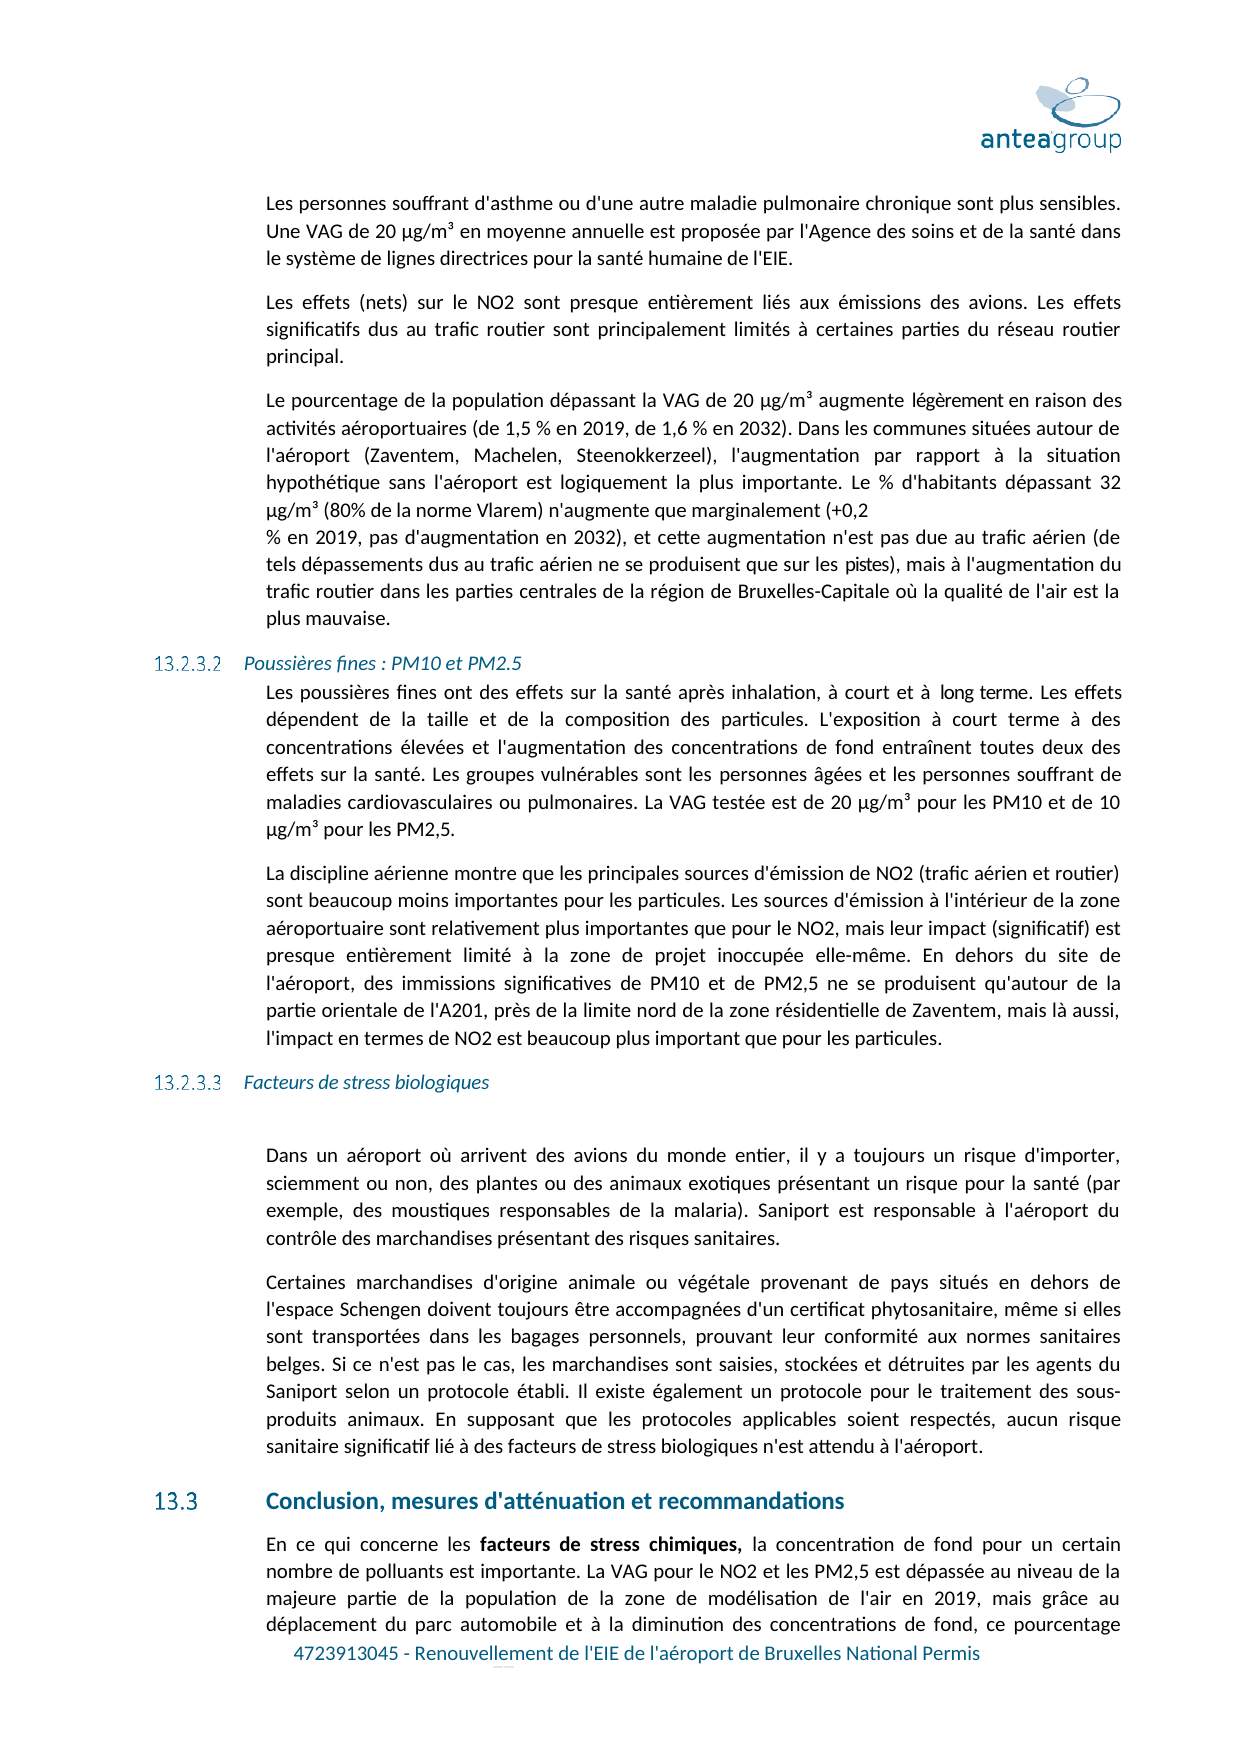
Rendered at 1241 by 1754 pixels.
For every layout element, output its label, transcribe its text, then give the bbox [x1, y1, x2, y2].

text Les personnes souffrant d'asthme ou d'une autre maladie pulmonaire chronique sont plus sensibles. Une VAG de 20 µg/m³ en moyenne annuelle est proposée par l'Agence des soins et de la santé dans le système de lignes directrices pour la santé humaine de l'EIE. [266, 191, 1122, 271]
text Le pourcentage de la population dépassant la VAG de 20 µg/m³ augmente légèrement en raison des activités aéroportuaires (de 1,5 % en 2019, de 1,6 % en 2032). Dans les communes situées autour de l'aéroport (Zaventem, Machelen, Steenokkerzeel), l'augmentation par rapport à la situation hypothétique sans l'aéroport est logiquement la plus importante. Le % d'habitants dépassant 32 µg/m³ (80% de la norme Vlarem) n'augmente que marginalement (+0,2 [266, 387, 1122, 522]
text Dans un aéroport où arrivent des avions du monde entier, il y a toujours un risque d'importer, sciemment ou non, des plantes ou des animaux exotiques présentant un risque pour la santé (par exemple, des moustiques responsables de la malaria). Saniport est responsable à l'aéroport du contrôle des marchandises présentant des risques sanitaires. [266, 1143, 1122, 1250]
picture [161, 1075, 221, 1090]
picture [1112, 136, 1121, 145]
text Certaines marchandises d'origine animale ou végétale provenant de pays situés en dehors de l'espace Schengen doivent toujours être accompagnées d'un certificat phytosanitaire, même si elles sont transportées dans les bagages personnels, prouvant leur conformité aux normes sanitaires belges. Si ce n'est pas le cas, les marchandises sont saisies, stockées et détruites par les agents du Saniport selon un protocole établi. Il existe également un protocole pour le traitement des sous-produits animaux. En supposant que les protocoles applicables soient respectés, aucun risque sanitaire significatif lié à des facteurs de stress biologiques n'est attendu à l'aéroport. [266, 1269, 1122, 1459]
subtitle Conclusion, mesures d'atténuation et recommandations [266, 1485, 1190, 1516]
picture [162, 1492, 175, 1510]
text Facteurs de stress biologiques [155, 1069, 1190, 1097]
picture [176, 1492, 194, 1510]
text % en 2019, pas d'augmentation en 2032), et cette augmentation n'est pas due au trafic aérien (de tels dépassements dus au trafic aérien ne se produisent que sur les pistes), mais à l'augmentation du trafic routier dans les parties centrales de la région de Bruxelles-Capitale où la qualité de l'air est la plus mauvaise. [266, 524, 1122, 630]
text Les poussières fines ont des effets sur la santé après inhalation, à court et à long terme. Les effets dépendent de la taille et de la composition des particules. L'exposition à court terme à des concentrations élevées et l'augmentation des concentrations de fond entraînent toutes deux des effets sur la santé. Les groupes vulnérables sont les personnes âgées et les personnes souffrant de maladies cardiovasculaires ou pulmonaires. La VAG testée est de 20 µg/m³ pour les PM10 et de 10 µg/m³ pour les PM2,5. [266, 679, 1122, 842]
text La discipline aérienne montre que les principales sources d'émission de NO2 (trafic aérien et routier) sont beaucoup moins importantes pour les particules. Les sources d'émission à l'intérieur de la zone aéroportuaire sont relativement plus importantes que pour le NO2, mais leur impact (significatif) est presque entièrement limité à la zone de projet inoccupée elle-même. En dehors du site de l'aéroport, des immissions significatives de PM10 et de PM2,5 ne se produisent qu'autour de la partie orientale de l'A201, près de la limite nord de la zone résidentielle de Zaventem, mais là aussi, l'impact en termes de NO2 est beaucoup plus important que pour les particules. [266, 860, 1122, 1050]
picture [1112, 147, 1121, 153]
text Poussières fines : PM10 et PM2.5 [155, 650, 1190, 678]
picture [1056, 136, 1063, 145]
picture [981, 77, 1121, 153]
text Les effets (nets) sur le NO2 sont presque entièrement liés aux émissions des avions. Les effets significatifs dus au trafic routier sont principalement limités à certaines parties du réseau routier principal. [266, 289, 1122, 368]
picture [161, 656, 221, 671]
